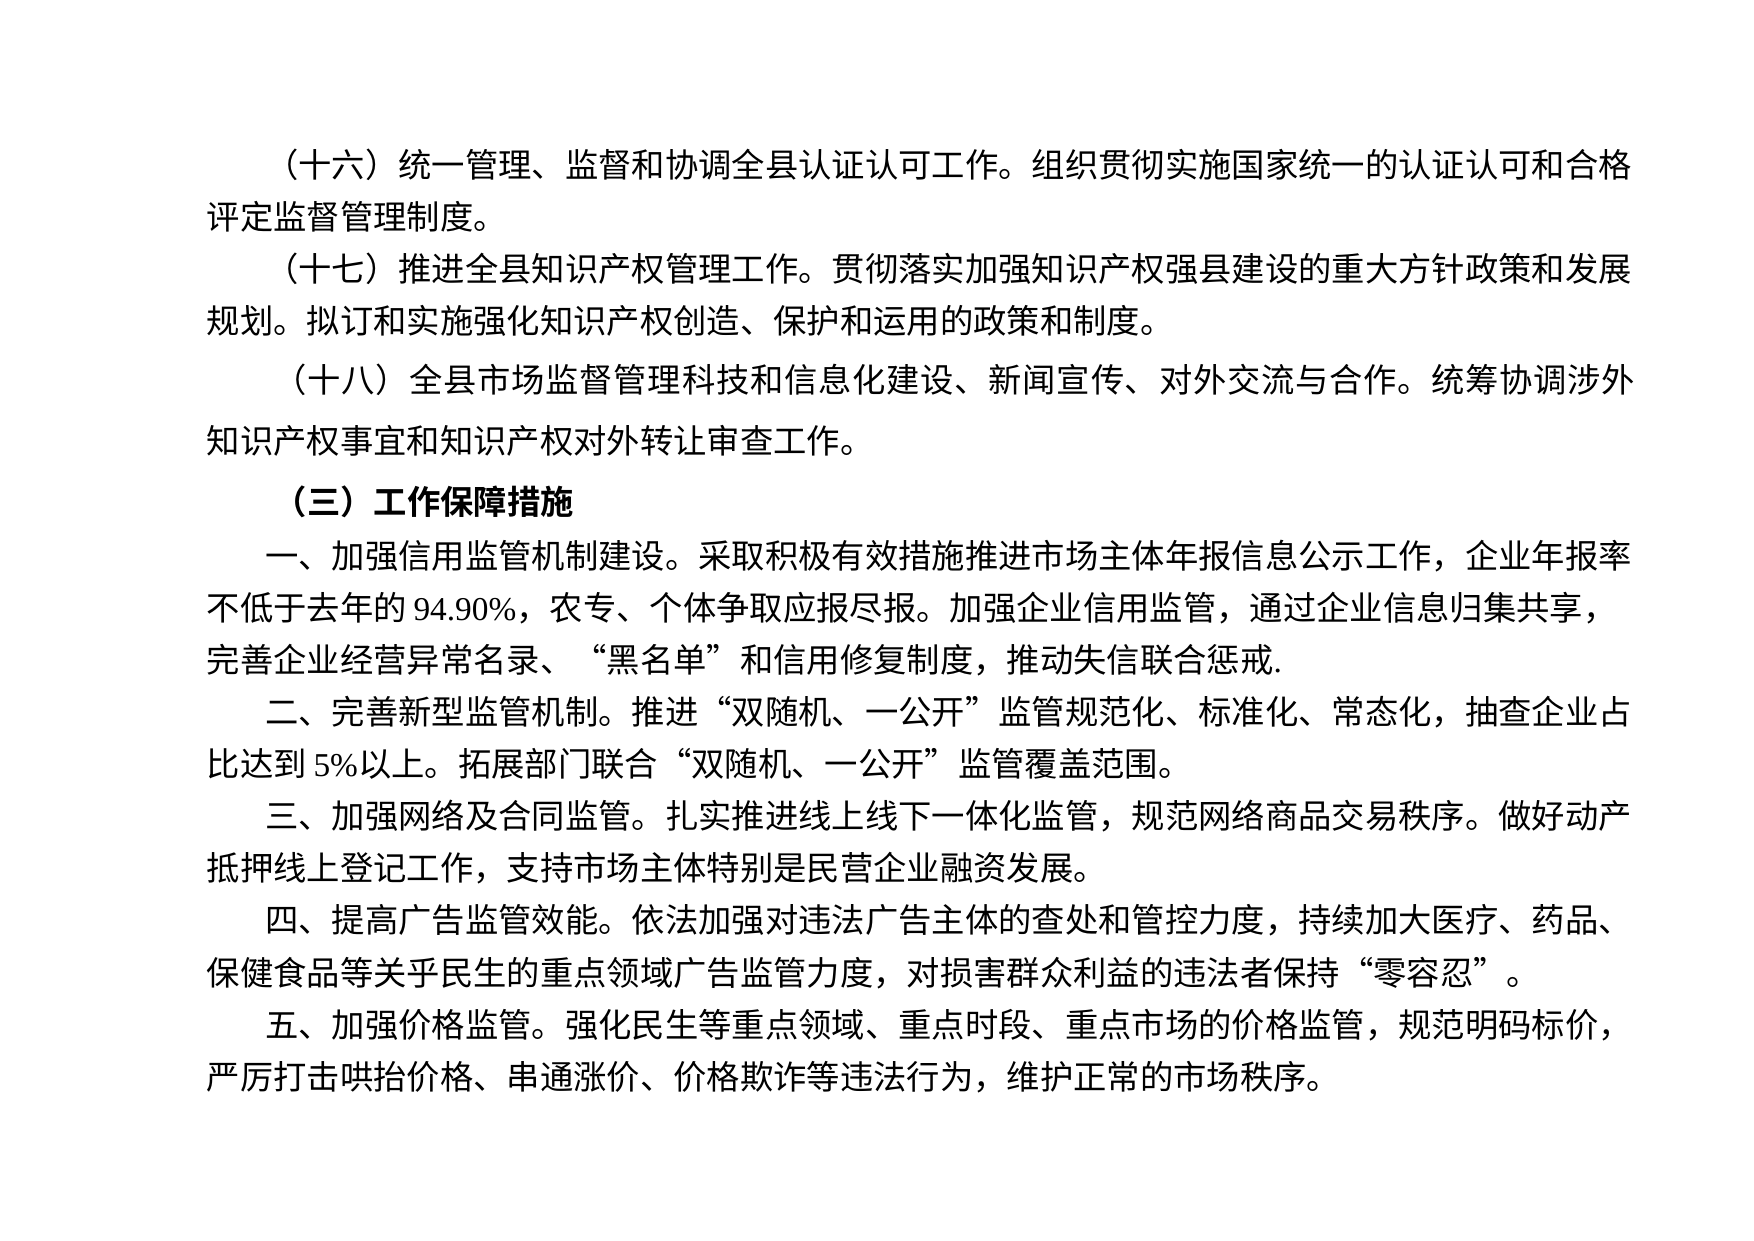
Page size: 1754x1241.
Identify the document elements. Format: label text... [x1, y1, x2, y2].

text 二、完善新型监管机制。推进“双随机、一公开”监管规范化、标准化、常态化，抽查企业占比达到5%以上。拓展部门联合“双随机、一公开”监管覆盖范围。 [207, 683, 1636, 787]
text （十六）统一管理、监督和协调全县认证认可工作。组织贯彻实施国家统一的认证认可和合格评定监督管理制度。 [207, 136, 1636, 240]
text 三、加强网络及合同监管。扎实推进线上线下一体化监管，规范网络商品交易秩序。做好动产抵押线上登记工作，支持市场主体特别是民营企业融资发展。 [207, 787, 1636, 891]
text （十七）推进全县知识产权管理工作。贯彻落实加强知识产权强县建设的重大方针政策和发展规划。拟订和实施强化知识产权创造、保护和运用的政策和制度。 [207, 240, 1636, 344]
text 一、加强信用监管机制建设。采取积极有效措施推进市场主体年报信息公示工作，企业年报率不低于去年的94.90%，农专、个体争取应报尽报。加强企业信用监管，通过企业信息归集共享，完善企业经营异常名录、“黑名单”和信用修复制度，推动失信联合惩戒. [207, 527, 1636, 683]
text 五、加强价格监管。强化民生等重点领域、重点时段、重点市场的价格监管，规范明码标价，严厉打击哄抬价格、串通涨价、价格欺诈等违法行为，维护正常的市场秩序。 [207, 995, 1636, 1099]
text （三）工作保障措施 [207, 466, 1636, 527]
text 四、提高广告监管效能。依法加强对违法广告主体的查处和管控力度，持续加大医疗、药品、保健食品等关乎民生的重点领域广告监管力度，对损害群众利益的违法者保持“零容忍”。 [207, 891, 1636, 995]
text （十八）全县市场监督管理科技和信息化建设、新闻宣传、对外交流与合作。统筹协调涉外知识产权事宜和知识产权对外转让审查工作。 [207, 344, 1636, 466]
